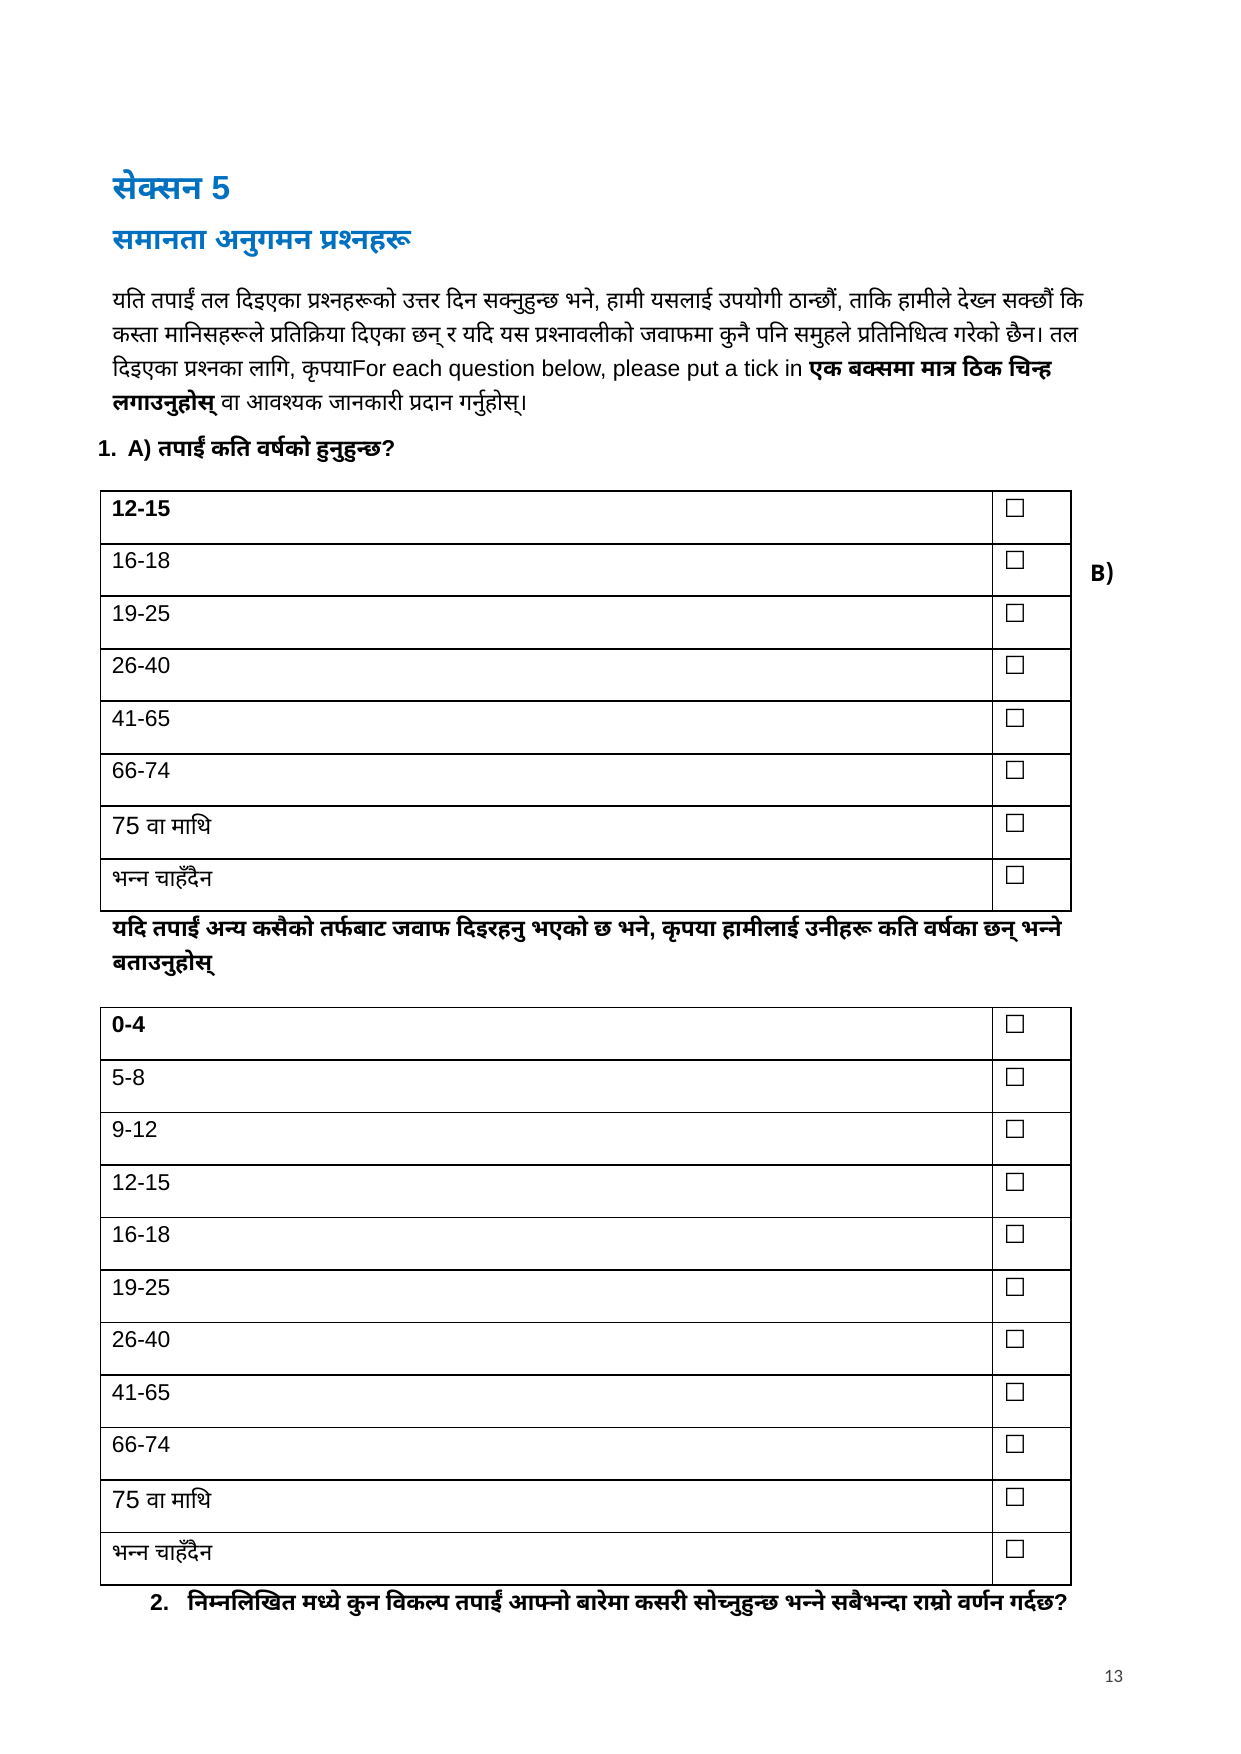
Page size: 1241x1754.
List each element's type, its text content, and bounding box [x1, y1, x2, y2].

table_header 0-4 [101, 1008, 992, 1059]
text समानता अनुगमन प्रश्नहरू [112, 218, 1123, 258]
table_cell 16-18 [101, 1218, 992, 1269]
list A) तपाईं कति वर्षको हुनुहुन्छ? [98, 432, 1123, 463]
list निम्नलिखित मध्ये कुन विकल्प तपाईं आफ्नो बारेमा कसरी सोच्नुहुन्छ भन्ने सबैभन्दा राम्रो वर्णन गर्दछ? [150, 1040, 1123, 1617]
table_cell 12-15 [101, 1166, 992, 1217]
table_cell 26-40 [101, 650, 992, 700]
table_cell 19-25 [101, 597, 992, 648]
table_cell 26-40 [101, 1323, 992, 1374]
table_cell 75 वा माथि [101, 807, 992, 858]
table_cell भन्न चाहँदैन [101, 860, 992, 910]
table_cell 41-65 [101, 702, 992, 753]
table_cell 9-12 [101, 1113, 992, 1164]
table_cell 5-8 [101, 1061, 992, 1112]
table_cell 75 वा माथि [101, 1481, 992, 1532]
table_header 12-15 [101, 492, 992, 543]
subtitle सेक्सन 5 [112, 164, 1123, 209]
table_cell 66-74 [101, 755, 992, 805]
table_cell 66-74 [101, 1428, 992, 1479]
text B) यदि तपाईं अन्य कसैको तर्फबाट जवाफ दिइरहनु भएको छ भने, कृपया हामीलाई उनीहरू कति वर्षका छन् भन्ने बताउनुहोस् [112, 497, 1123, 979]
table_cell 41-65 [101, 1376, 992, 1427]
text यति तपाईं तल दिइएका प्रश्नहरूको उत्तर दिन सक्नुहुन्छ भने, हामी यसलाई उपयोगी ठान्छौं, ताकि हामीले देख्न सक्छौं कि कस्ता मानिसहरूले प्रतिक्रिया दिएका छन् र यदि यस प्रश्नावलीको जवाफमा कुनै पनि समुहले प्रतिनिधित्व गरेको छैन। तल दिइएका प्रश्नका लागि, कृपयाFor each question below, please put a tick in एक बक्समा मात्र ठिक चिन्ह लगाउनुहोस् वा आवश्यक जानकारी प्रदान गर्नुहोस्। [112, 284, 1123, 417]
table_cell 16-18 [101, 545, 992, 595]
table_cell भन्न चाहँदैन [101, 1533, 992, 1584]
table_cell 19-25 [101, 1271, 992, 1322]
